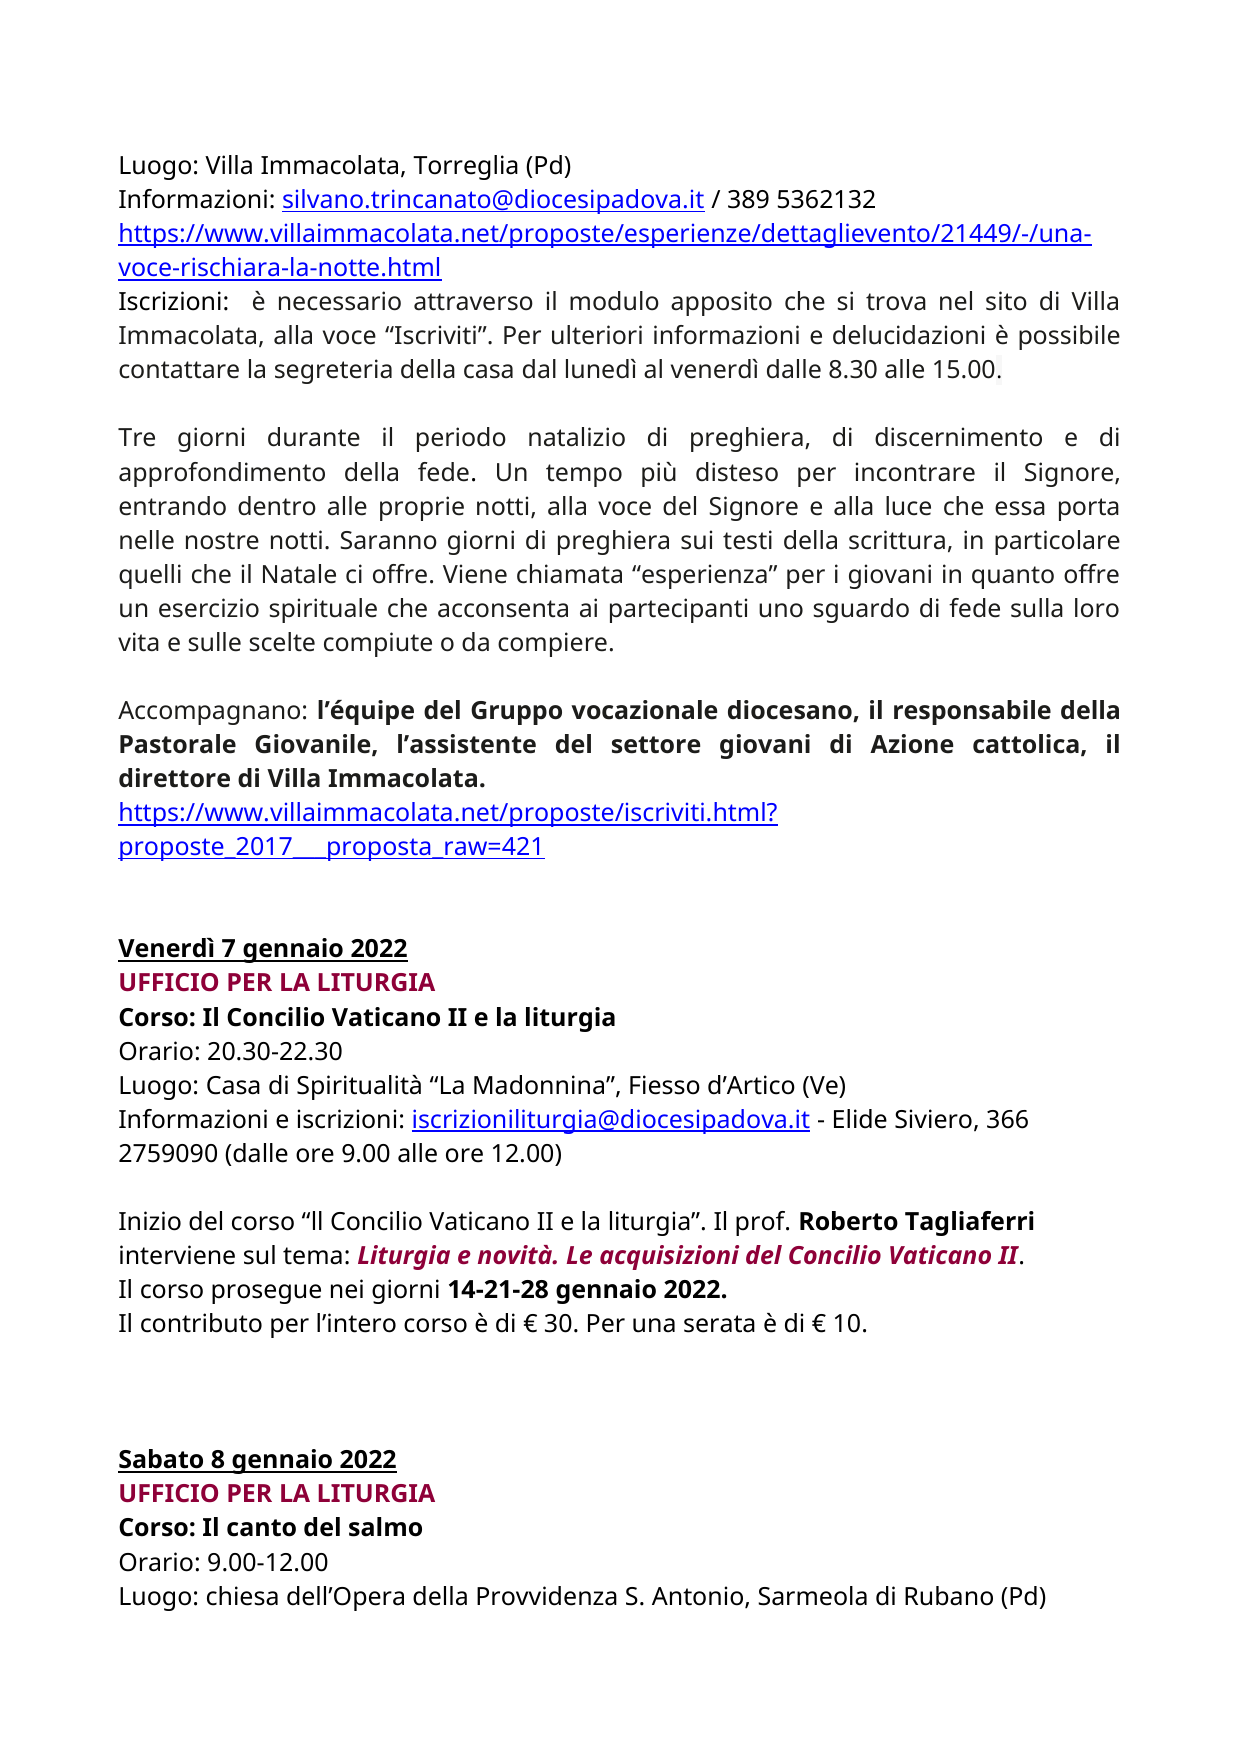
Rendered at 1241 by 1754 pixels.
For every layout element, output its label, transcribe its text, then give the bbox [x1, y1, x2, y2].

text Luogo: Villa Immacolata, Torreglia (Pd) [118, 148, 1122, 182]
text Luogo: chiesa dell’Opera della Provvidenza S. Antonio, Sarmeola di Rubano (Pd) [118, 1578, 1122, 1612]
text Iscrizioni: è necessario attraverso il modulo apposito che si trova nel sito di Villa Immacolata, alla voce “Iscriviti”. Per ulteriori informazioni e delucidazioni è possibile contattare la segreteria della casa dal lunedì al venerdì dalle 8.30 alle 15.00. [118, 284, 1122, 386]
text UFFICIO PER LA LITURGIA [118, 965, 1122, 999]
text Venerdì 7 gennaio 2022 [118, 931, 1122, 965]
text Inizio del corso “ll Concilio Vaticano II e la liturgia”. Il prof. Roberto Tagliaferri interviene sul tema: Liturgia e novità. Le acquisizioni del Concilio Vaticano II. [118, 1203, 1122, 1272]
text Corso: Il Concilio Vaticano II e la liturgia [118, 999, 1122, 1033]
text Corso: Il canto del salmo [118, 1510, 1122, 1544]
text https://www.villaimmacolata.net/proposte/esperienze/dettaglievento/21449/-/una-voce-rischiara-la-notte.html [118, 216, 1122, 284]
text Informazioni: silvano.trincanato@diocesipadova.it / 389 5362132 [118, 182, 1122, 216]
text https://www.villaimmacolata.net/proposte/iscriviti.html?proposte_2017___proposta_raw=421 [118, 795, 1122, 863]
text Orario: 20.30-22.30 [118, 1033, 1122, 1067]
text Informazioni e iscrizioni: iscrizioniliturgia@diocesipadova.it - Elide Siviero, 366 2759090 (dalle ore 9.00 alle ore 12.00) [118, 1101, 1122, 1169]
text Il contributo per l’intero corso è di € 30. Per una serata è di € 10. [118, 1306, 1122, 1340]
text Il corso prosegue nei giorni 14-21-28 gennaio 2022. [118, 1272, 1122, 1306]
text Sabato 8 gennaio 2022 [118, 1442, 1122, 1476]
text Tre giorni durante il periodo natalizio di preghiera, di discernimento e di approfondimento della fede. Un tempo più disteso per incontrare il Signore, entrando dentro alle proprie notti, alla voce del Signore e alla luce che essa porta nelle nostre notti. Saranno giorni di preghiera sui testi della scrittura, in particolare quelli che il Natale ci offre. Viene chiamata “esperienza” per i giovani in quanto offre un esercizio spirituale che acconsenta ai partecipanti uno sguardo di fede sulla loro vita e sulle scelte compiute o da compiere. [118, 420, 1122, 658]
text UFFICIO PER LA LITURGIA [118, 1476, 1122, 1510]
text Accompagnano: l’équipe del Gruppo vocazionale diocesano, il responsabile della Pastorale Giovanile, l’assistente del settore giovani di Azione cattolica, il direttore di Villa Immacolata. [118, 693, 1122, 795]
text Orario: 9.00-12.00 [118, 1544, 1122, 1578]
text Luogo: Casa di Spiritualità “La Madonnina”, Fiesso d’Artico (Ve) [118, 1067, 1122, 1101]
